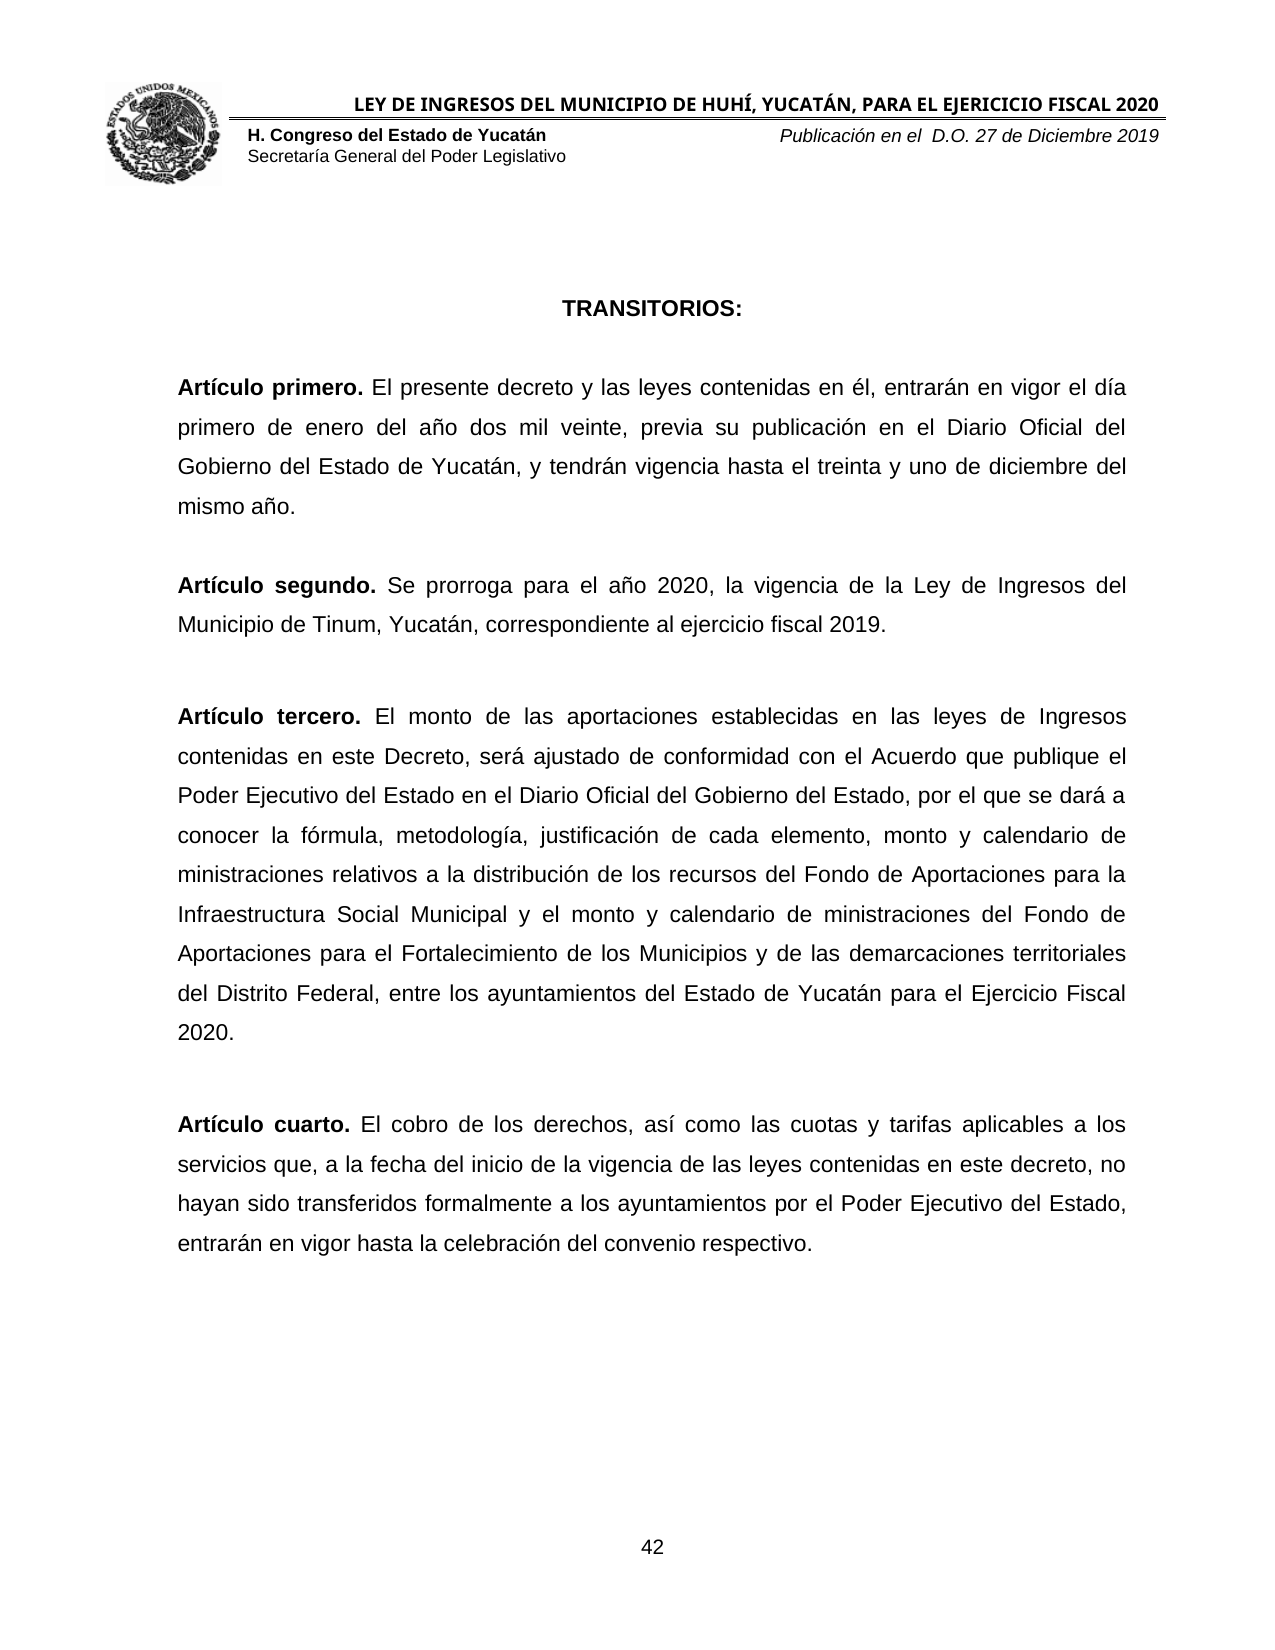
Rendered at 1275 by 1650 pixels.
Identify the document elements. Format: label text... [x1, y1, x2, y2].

text TRANSITORIOS: [177, 295, 1127, 322]
text Artículo primero. El presente decreto y las leyes contenidas en él, entrarán en vigor el día primero de enero del año dos mil veinte, previa su publicación en el Diario Oficial del Gobierno del Estado de Yucatán, y tendrán vigencia hasta el treinta y uno de diciembre del mismo año. [177, 374, 1127, 519]
text Artículo tercero. El monto de las aportaciones establecidas en las leyes de Ingresos contenidas en este Decreto, será ajustado de conformidad con el Acuerdo que publique el Poder Ejecutivo del Estado en el Diario Oficial del Gobierno del Estado, por el que se dará a conocer la fórmula, metodología, justificación de cada elemento, monto y calendario de ministraciones relativos a la distribución de los recursos del Fondo de Aportaciones para la Infraestructura Social Municipal y el monto y calendario de ministraciones del Fondo de Aportaciones para el Fortalecimiento de los Municipios y de las demarcaciones territoriales del Distrito Federal, entre los ayuntamientos del Estado de Yucatán para el Ejercicio Fiscal 2020. [177, 703, 1127, 1046]
text Artículo segundo. Se prorroga para el año 2020, la vigencia de la Ley de Ingresos del Municipio de Tinum, Yucatán, correspondiente al ejercicio fiscal 2019. [177, 572, 1127, 637]
text Artículo cuarto. El cobro de los derechos, así como las cuotas y tarifas aplicables a los servicios que, a la fecha del inicio de la vigencia de las leyes contenidas en este decreto, no hayan sido transferidos formalmente a los ayuntamientos por el Poder Ejecutivo del Estado, entrarán en vigor hasta la celebración del convenio respectivo. [177, 1111, 1127, 1256]
